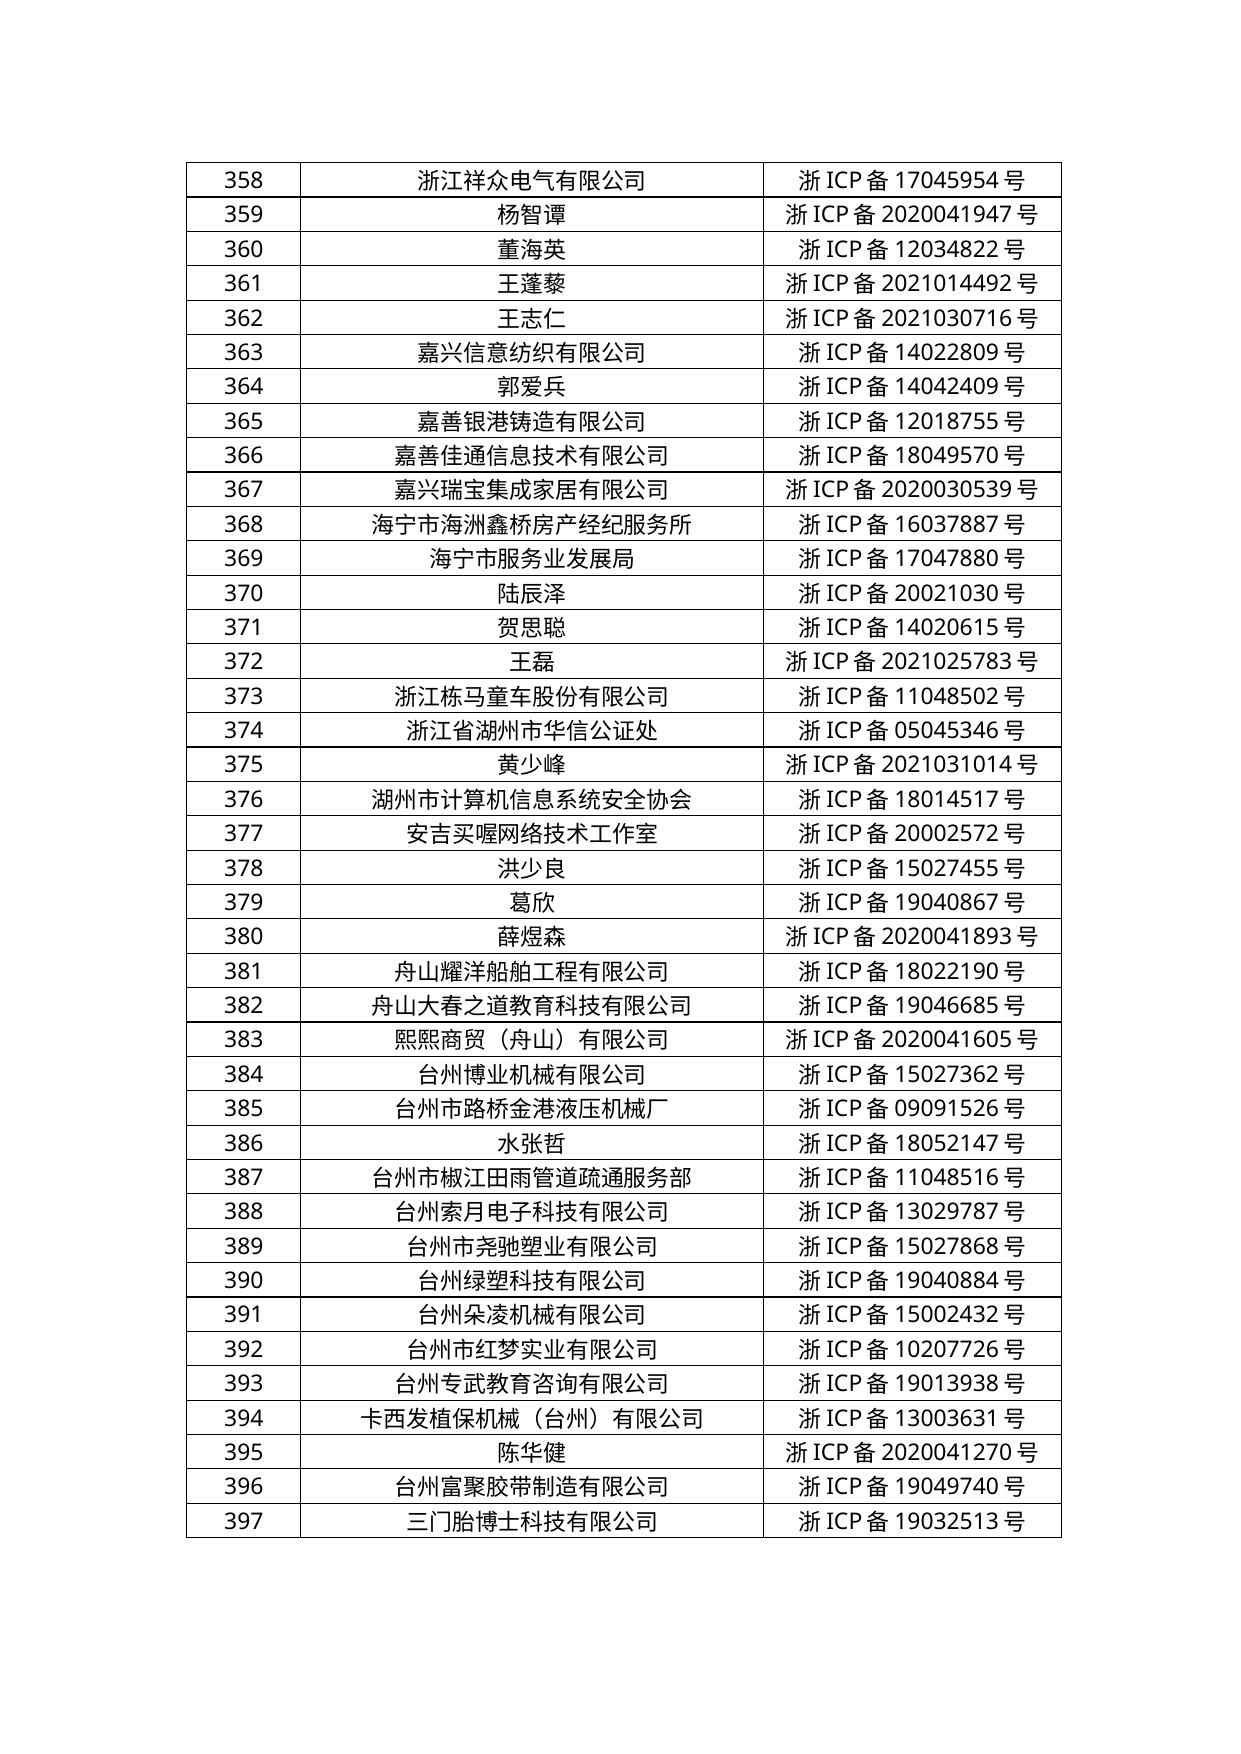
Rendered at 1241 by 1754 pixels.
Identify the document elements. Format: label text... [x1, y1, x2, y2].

table_cell 水张哲 [301, 1126, 763, 1159]
table_cell 台州索月电子科技有限公司 [301, 1194, 763, 1228]
table_cell 381 [187, 954, 300, 987]
table_cell 浙ICP备2021031014号 [764, 748, 1061, 781]
table_cell 台州朵凌机械有限公司 [301, 1298, 763, 1331]
table_cell 浙ICP备2021030716号 [764, 301, 1061, 334]
table_cell 浙ICP备14022809号 [764, 335, 1061, 368]
table_cell 396 [187, 1469, 300, 1503]
table_cell 浙ICP备15002432号 [764, 1298, 1061, 1331]
table_cell 海宁市海洲鑫桥房产经纪服务所 [301, 507, 763, 540]
table_cell 浙ICP备2020041270号 [764, 1435, 1061, 1468]
table_cell 394 [187, 1401, 300, 1434]
table_cell 360 [187, 232, 300, 265]
table_cell 浙ICP备2020041947号 [764, 198, 1061, 231]
table_cell 浙ICP备2020030539号 [764, 473, 1061, 506]
table_cell 海宁市服务业发展局 [301, 541, 763, 574]
table_cell 浙ICP备15027868号 [764, 1229, 1061, 1262]
table_cell 浙ICP备14020615号 [764, 610, 1061, 643]
table_cell 浙ICP备15027362号 [764, 1057, 1061, 1090]
table_cell 杨智谭 [301, 198, 763, 231]
table_cell 浙ICP备17045954号 [764, 163, 1061, 196]
table_cell 浙ICP备05045346号 [764, 713, 1061, 746]
table_cell 372 [187, 644, 300, 678]
table_cell 379 [187, 885, 300, 918]
table_cell 浙ICP备13029787号 [764, 1194, 1061, 1228]
table_cell 安吉买喔网络技术工作室 [301, 816, 763, 849]
table_cell 389 [187, 1229, 300, 1262]
table_cell 浙ICP备18049570号 [764, 438, 1061, 471]
table_cell 364 [187, 369, 300, 403]
table_cell 浙ICP备11048502号 [764, 679, 1061, 712]
table_cell 浙ICP备19032513号 [764, 1504, 1061, 1537]
table_cell 367 [187, 473, 300, 506]
table_cell 浙ICP备2021014492号 [764, 266, 1061, 299]
table_cell 392 [187, 1332, 300, 1365]
table_cell 浙ICP备20021030号 [764, 576, 1061, 609]
table_cell 384 [187, 1057, 300, 1090]
table_cell 浙ICP备2020041893号 [764, 919, 1061, 953]
table_cell 台州富聚胶带制造有限公司 [301, 1469, 763, 1503]
table_cell 373 [187, 679, 300, 712]
table_cell 浙ICP备19040884号 [764, 1263, 1061, 1296]
table_cell 366 [187, 438, 300, 471]
table_cell 浙ICP备19046685号 [764, 988, 1061, 1021]
table_cell 390 [187, 1263, 300, 1296]
table_cell 387 [187, 1160, 300, 1193]
table_cell 385 [187, 1091, 300, 1124]
table_cell 浙ICP备18022190号 [764, 954, 1061, 987]
table_cell 375 [187, 748, 300, 781]
table_cell 湖州市计算机信息系统安全协会 [301, 782, 763, 815]
table_cell 王志仁 [301, 301, 763, 334]
table_cell 383 [187, 1023, 300, 1056]
table_cell 浙ICP备2021025783号 [764, 644, 1061, 678]
table_cell 三门胎博士科技有限公司 [301, 1504, 763, 1537]
table_cell 浙ICP备19040867号 [764, 885, 1061, 918]
table_cell 浙ICP备12034822号 [764, 232, 1061, 265]
table_cell 363 [187, 335, 300, 368]
table_cell 369 [187, 541, 300, 574]
table_cell 浙ICP备10207726号 [764, 1332, 1061, 1365]
table_cell 374 [187, 713, 300, 746]
table_cell 395 [187, 1435, 300, 1468]
table_cell 371 [187, 610, 300, 643]
table_cell 浙江省湖州市华信公证处 [301, 713, 763, 746]
table_cell 370 [187, 576, 300, 609]
table_cell 台州博业机械有限公司 [301, 1057, 763, 1090]
table_cell 卡西发植保机械（台州）有限公司 [301, 1401, 763, 1434]
table_cell 浙ICP备17047880号 [764, 541, 1061, 574]
table_cell 388 [187, 1194, 300, 1228]
table_cell 397 [187, 1504, 300, 1537]
table_cell 陈华健 [301, 1435, 763, 1468]
table_cell 380 [187, 919, 300, 953]
table_cell 台州市红梦实业有限公司 [301, 1332, 763, 1365]
table_cell 391 [187, 1298, 300, 1331]
table_cell 浙ICP备14042409号 [764, 369, 1061, 403]
table_cell 浙ICP备09091526号 [764, 1091, 1061, 1124]
table_cell 台州市路桥金港液压机械厂 [301, 1091, 763, 1124]
table_cell 361 [187, 266, 300, 299]
table_cell 台州市椒江田雨管道疏通服务部 [301, 1160, 763, 1193]
table_cell 362 [187, 301, 300, 334]
table_cell 浙ICP备18014517号 [764, 782, 1061, 815]
table_cell 浙ICP备15027455号 [764, 851, 1061, 884]
table_cell 王磊 [301, 644, 763, 678]
table_cell 洪少良 [301, 851, 763, 884]
table_cell 386 [187, 1126, 300, 1159]
table_cell 郭爱兵 [301, 369, 763, 403]
table_cell 377 [187, 816, 300, 849]
table_cell 黄少峰 [301, 748, 763, 781]
table_cell 浙ICP备12018755号 [764, 404, 1061, 437]
table_cell 378 [187, 851, 300, 884]
table_cell 376 [187, 782, 300, 815]
table_cell 浙江栋马童车股份有限公司 [301, 679, 763, 712]
table_cell 浙ICP备11048516号 [764, 1160, 1061, 1193]
table_cell 358 [187, 163, 300, 196]
table_cell 浙ICP备19049740号 [764, 1469, 1061, 1503]
table_cell 382 [187, 988, 300, 1021]
table_cell 葛欣 [301, 885, 763, 918]
table_cell 舟山大春之道教育科技有限公司 [301, 988, 763, 1021]
table_cell 台州专武教育咨询有限公司 [301, 1366, 763, 1399]
table_cell 董海英 [301, 232, 763, 265]
table_cell 王蓬藜 [301, 266, 763, 299]
table_cell 359 [187, 198, 300, 231]
table_cell 嘉善银港铸造有限公司 [301, 404, 763, 437]
table_cell 熙熙商贸（舟山）有限公司 [301, 1023, 763, 1056]
table_cell 舟山耀洋船舶工程有限公司 [301, 954, 763, 987]
table_cell 浙ICP备20002572号 [764, 816, 1061, 849]
table_cell 浙ICP备18052147号 [764, 1126, 1061, 1159]
table_cell 浙江祥众电气有限公司 [301, 163, 763, 196]
table_cell 393 [187, 1366, 300, 1399]
table_cell 浙ICP备19013938号 [764, 1366, 1061, 1399]
table_cell 368 [187, 507, 300, 540]
table_cell 365 [187, 404, 300, 437]
table_cell 台州市尧驰塑业有限公司 [301, 1229, 763, 1262]
table_cell 浙ICP备2020041605号 [764, 1023, 1061, 1056]
table_cell 浙ICP备16037887号 [764, 507, 1061, 540]
table_cell 陆辰泽 [301, 576, 763, 609]
table_cell 薛煜森 [301, 919, 763, 953]
table_cell 嘉兴瑞宝集成家居有限公司 [301, 473, 763, 506]
table_cell 浙ICP备13003631号 [764, 1401, 1061, 1434]
table_cell 嘉兴信意纺织有限公司 [301, 335, 763, 368]
table_cell 台州绿塑科技有限公司 [301, 1263, 763, 1296]
table_cell 嘉善佳通信息技术有限公司 [301, 438, 763, 471]
table_cell 贺思聪 [301, 610, 763, 643]
